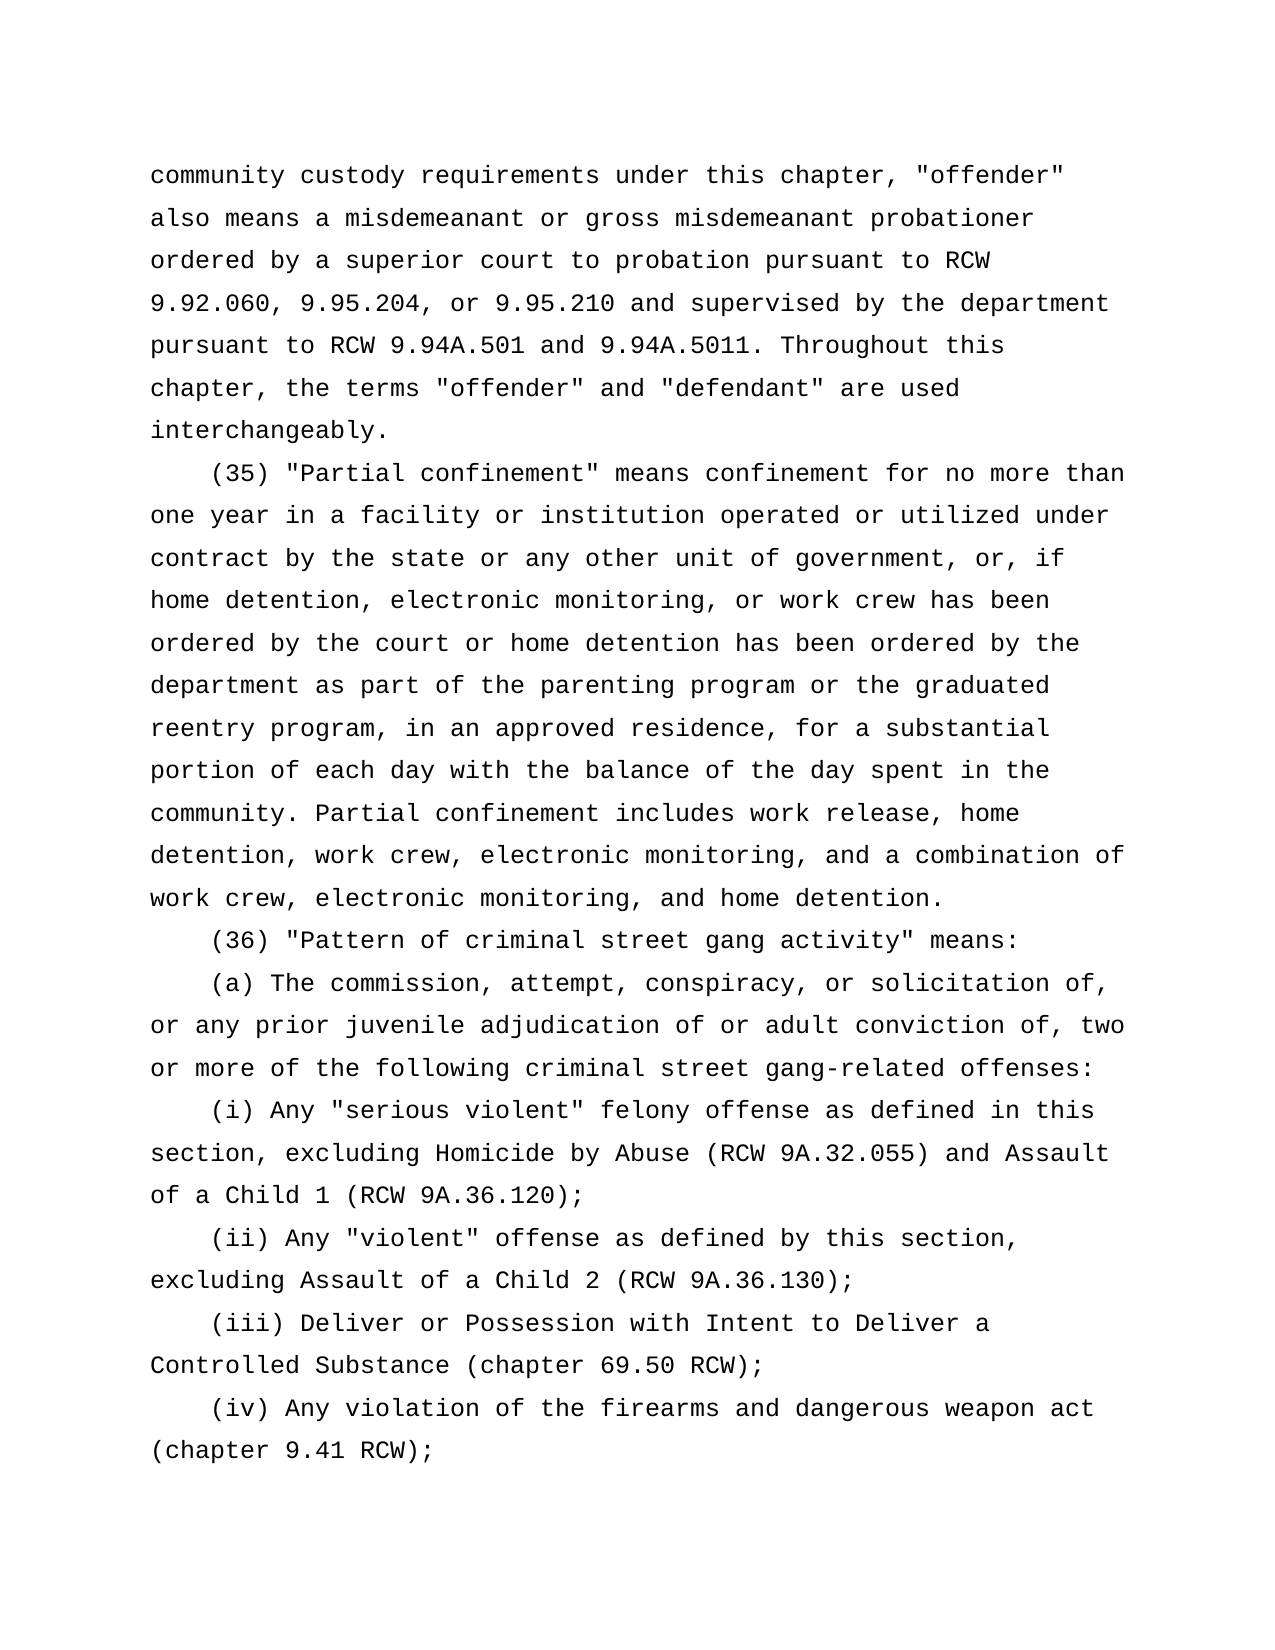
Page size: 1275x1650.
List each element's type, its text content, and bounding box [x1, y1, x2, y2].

text (a) The commission, attempt, conspiracy, or solicitation of, or any prior juvenile adjudication of or adult conviction of, two or more of the following criminal street gang-related offenses: [150, 957, 1125, 1085]
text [150, 150, 1125, 447]
text (35) "Partial confinement" means confinement for no more than one year in a facility or institution operated or utilized under contract by the state or any other unit of government, or, if home detention, electronic monitoring, or work crew has been ordered by the court or home detention has been ordered by the department as part of the parenting program or the graduated reentry program, in an approved residence, for a substantial portion of each day with the balance of the day spent in the community. Partial confinement includes work release, home detention, work crew, electronic monitoring, and a combination of work crew, electronic monitoring, and home detention. [150, 447, 1125, 915]
text (iv) Any violation of the firearms and dangerous weapon act (chapter 9.41 RCW); [150, 1382, 1125, 1467]
text (iii) Deliver or Possession with Intent to Deliver a Controlled Substance (chapter 69.50 RCW); [150, 1297, 1125, 1382]
text (ii) Any "violent" offense as defined by this section, excluding Assault of a Child 2 (RCW 9A.36.130); [150, 1212, 1125, 1297]
text (36) "Pattern of criminal street gang activity" means: [150, 915, 1125, 957]
text (i) Any "serious violent" felony offense as defined in this section, excluding Homicide by Abuse (RCW 9A.32.055) and Assault of a Child 1 (RCW 9A.36.120); [150, 1085, 1125, 1212]
